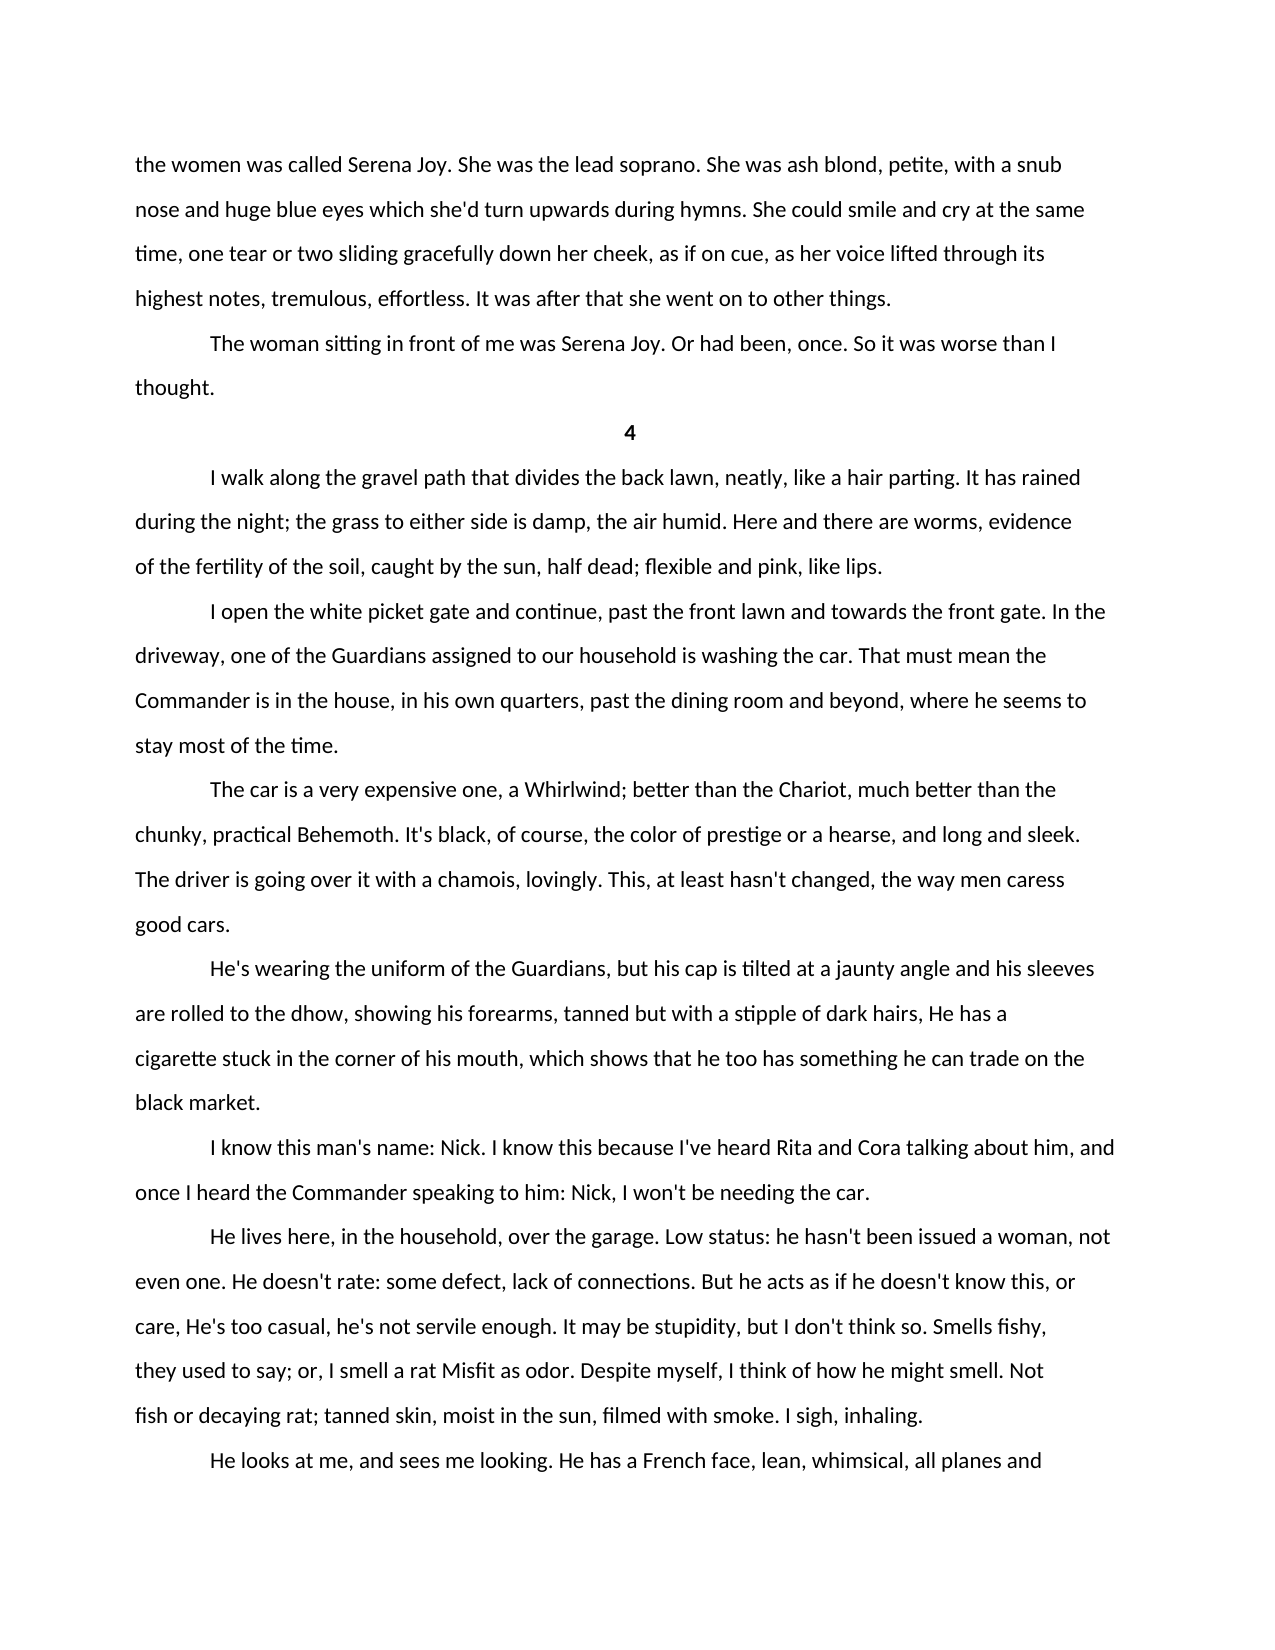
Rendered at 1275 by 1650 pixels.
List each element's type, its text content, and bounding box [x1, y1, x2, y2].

text they used to say; or, I smell a rat Misfit as odor. Despite myself, I think of how he might smell. Not [135, 1357, 1125, 1384]
text even one. He doesn't rate: some defect, lack of connections. But he acts as if he doesn't know this, or [135, 1267, 1125, 1295]
text good cars. [135, 910, 1125, 938]
text I walk along the gravel path that divides the back lawn, neatly, like a hair parting. It has rained [135, 463, 1125, 491]
text fish or decaying rat; tanned skin, moist in the sun, filmed with smoke. I sigh, inhaling. [135, 1401, 1125, 1429]
text I know this man's name: Nick. I know this because I've heard Rita and Cora talking about him, and [135, 1133, 1125, 1161]
text He lives here, in the household, over the garage. Low status: he hasn't been issued a woman, not [135, 1222, 1125, 1251]
text are rolled to the dhow, showing his forearms, tanned but with a stipple of dark hairs, He has a [135, 999, 1125, 1027]
text Commander is in the house, in his own quarters, past the dining room and beyond, where he seems to [135, 686, 1125, 714]
text care, He's too casual, he's not servile enough. It may be stupidity, but I don't think so. Smells fishy, [135, 1312, 1125, 1340]
text once I heard the Commander speaking to him: Nick, I won't be needing the car. [135, 1178, 1125, 1206]
text The woman sitting in front of me was Serena Joy. Or had been, once. So it was worse than I [135, 329, 1125, 357]
text cigarette stuck in the corner of his mouth, which shows that he too has something he can trade on the [135, 1044, 1125, 1072]
text He looks at me, and sees me looking. He has a French face, lean, whimsical, all planes and [135, 1446, 1125, 1474]
text The car is a very expensive one, a Whirlwind; better than the Chariot, much better than the [135, 776, 1125, 804]
text stay most of the time. [135, 731, 1125, 759]
text chunky, practical Behemoth. It's black, of course, the color of prestige or a hearse, and long and sleek. [135, 820, 1125, 848]
text black market. [135, 1088, 1125, 1116]
text thought. [135, 373, 1125, 401]
text nose and huge blue eyes which she'd turn upwards during hymns. She could smile and cry at the same [135, 195, 1125, 223]
text time, one tear or two sliding gracefully down her cheek, as if on cue, as her voice lifted through its [135, 239, 1125, 267]
text 4 [135, 418, 1125, 446]
text The driver is going over it with a chamois, lovingly. This, at least hasn't changed, the way men caress [135, 865, 1125, 893]
text during the night; the grass to either side is damp, the air humid. Here and there are worms, evidence [135, 507, 1125, 536]
text I open the white picket gate and continue, past the front lawn and towards the front gate. In the [135, 597, 1125, 625]
text He's wearing the uniform of the Guardians, but his cap is tilted at a jaunty angle and his sleeves [135, 954, 1125, 982]
text driveway, one of the Guardians assigned to our household is washing the car. That must mean the [135, 642, 1125, 669]
text highest notes, tremulous, effortless. It was after that she went on to other things. [135, 284, 1125, 312]
text the women was called Serena Joy. She was the lead soprano. She was ash blond, petite, with a snub [135, 150, 1125, 178]
text of the fertility of the soil, caught by the sun, half dead; flexible and pink, like lips. [135, 552, 1125, 580]
